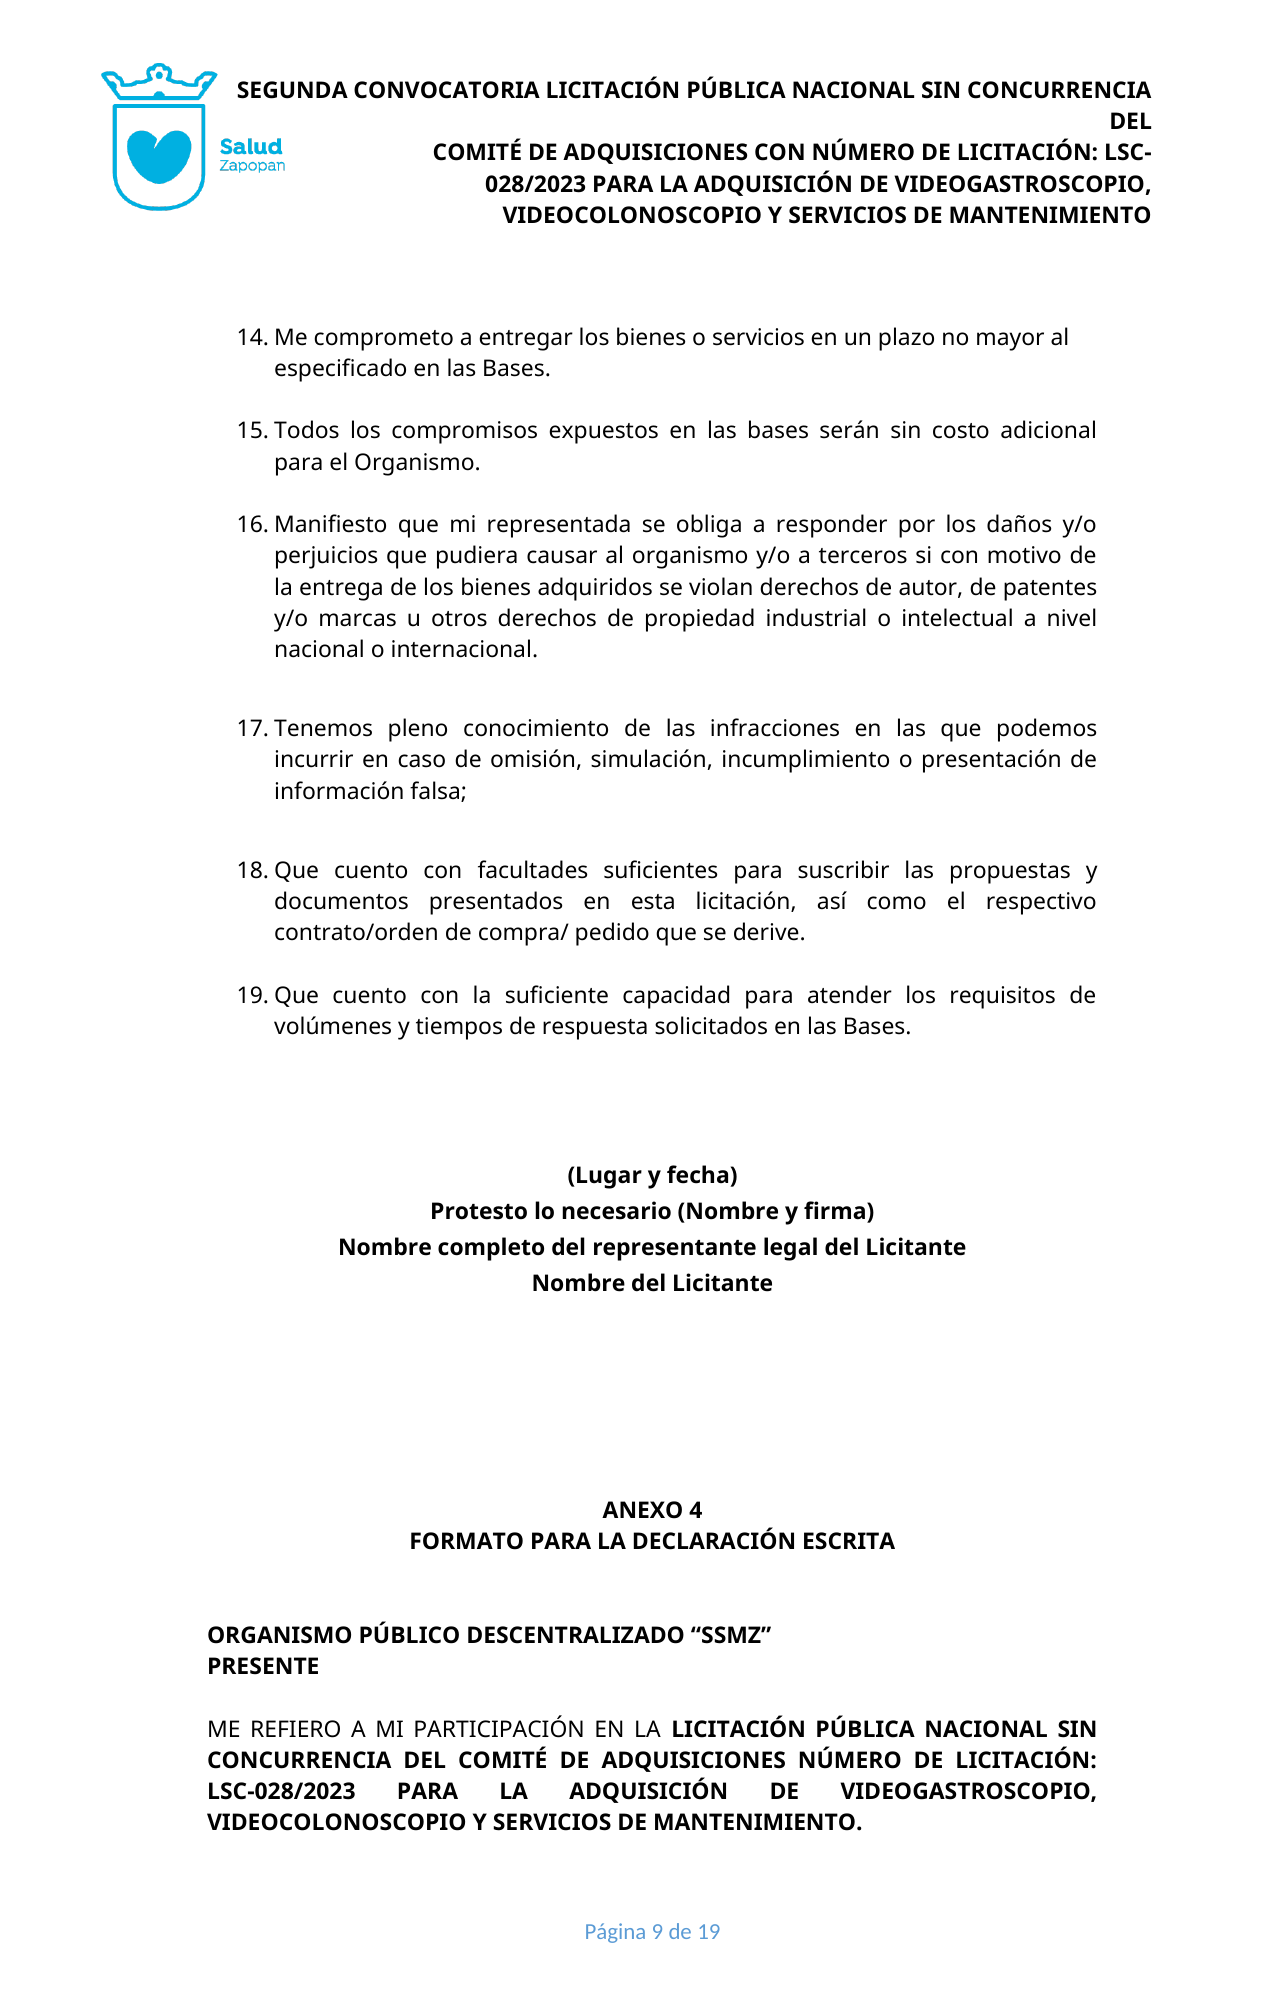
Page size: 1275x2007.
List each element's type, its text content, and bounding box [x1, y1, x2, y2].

text PRESENTE [207, 1650, 1098, 1681]
list Me comprometo a entregar los bienes o servicios en un plazo no mayor al especificado en las Bases. [236, 321, 1098, 383]
text Nombre completo del representante legal del Licitante [207, 1231, 1098, 1262]
text Nombre del Licitante [207, 1267, 1098, 1298]
text Protesto lo necesario (Nombre y firma) [207, 1195, 1098, 1226]
text ORGANISMO PÚBLICO DESCENTRALIZADO “SSMZ” [207, 1619, 1098, 1650]
list Tenemos pleno conocimiento de las infracciones en las que podemos incurrir en caso de omisión, simulación, incumplimiento o presentación de información falsa; [236, 712, 1098, 806]
list Que cuento con la suficiente capacidad para atender los requisitos de volúmenes y tiempos de respuesta solicitados en las Bases. [236, 979, 1098, 1041]
picture [97, 63, 290, 220]
text ANEXO 4 [207, 1494, 1098, 1525]
text ME REFIERO A MI PARTICIPACIÓN EN LA LICITACIÓN PÚBLICA NACIONAL SIN CONCURRENCIA DEL COMITÉ DE ADQUISICIONES NÚMERO DE LICITACIÓN: LSC-028/2023 PARA LA ADQUISICIÓN DE VIDEOGASTROSCOPIO, VIDEOCOLONOSCOPIO Y SERVICIOS DE MANTENIMIENTO. [207, 1713, 1098, 1838]
list Manifiesto que mi representada se obliga a responder por los daños y/o perjuicios que pudiera causar al organismo y/o a terceros si con motivo de la entrega de los bienes adquiridos se violan derechos de autor, de patentes y/o marcas u otros derechos de propiedad industrial o intelectual a nivel nacional o internacional. [236, 508, 1098, 664]
text FORMATO PARA LA DECLARACIÓN ESCRITA [207, 1525, 1098, 1556]
text (Lugar y fecha) [207, 1159, 1098, 1190]
list Todos los compromisos expuestos en las bases serán sin costo adicional para el Organismo. [236, 414, 1098, 477]
list Que cuento con facultades suficientes para suscribir las propuestas y documentos presentados en esta licitación, así como el respectivo contrato/orden de compra/ pedido que se derive. [236, 854, 1098, 948]
picture [108, 67, 211, 95]
